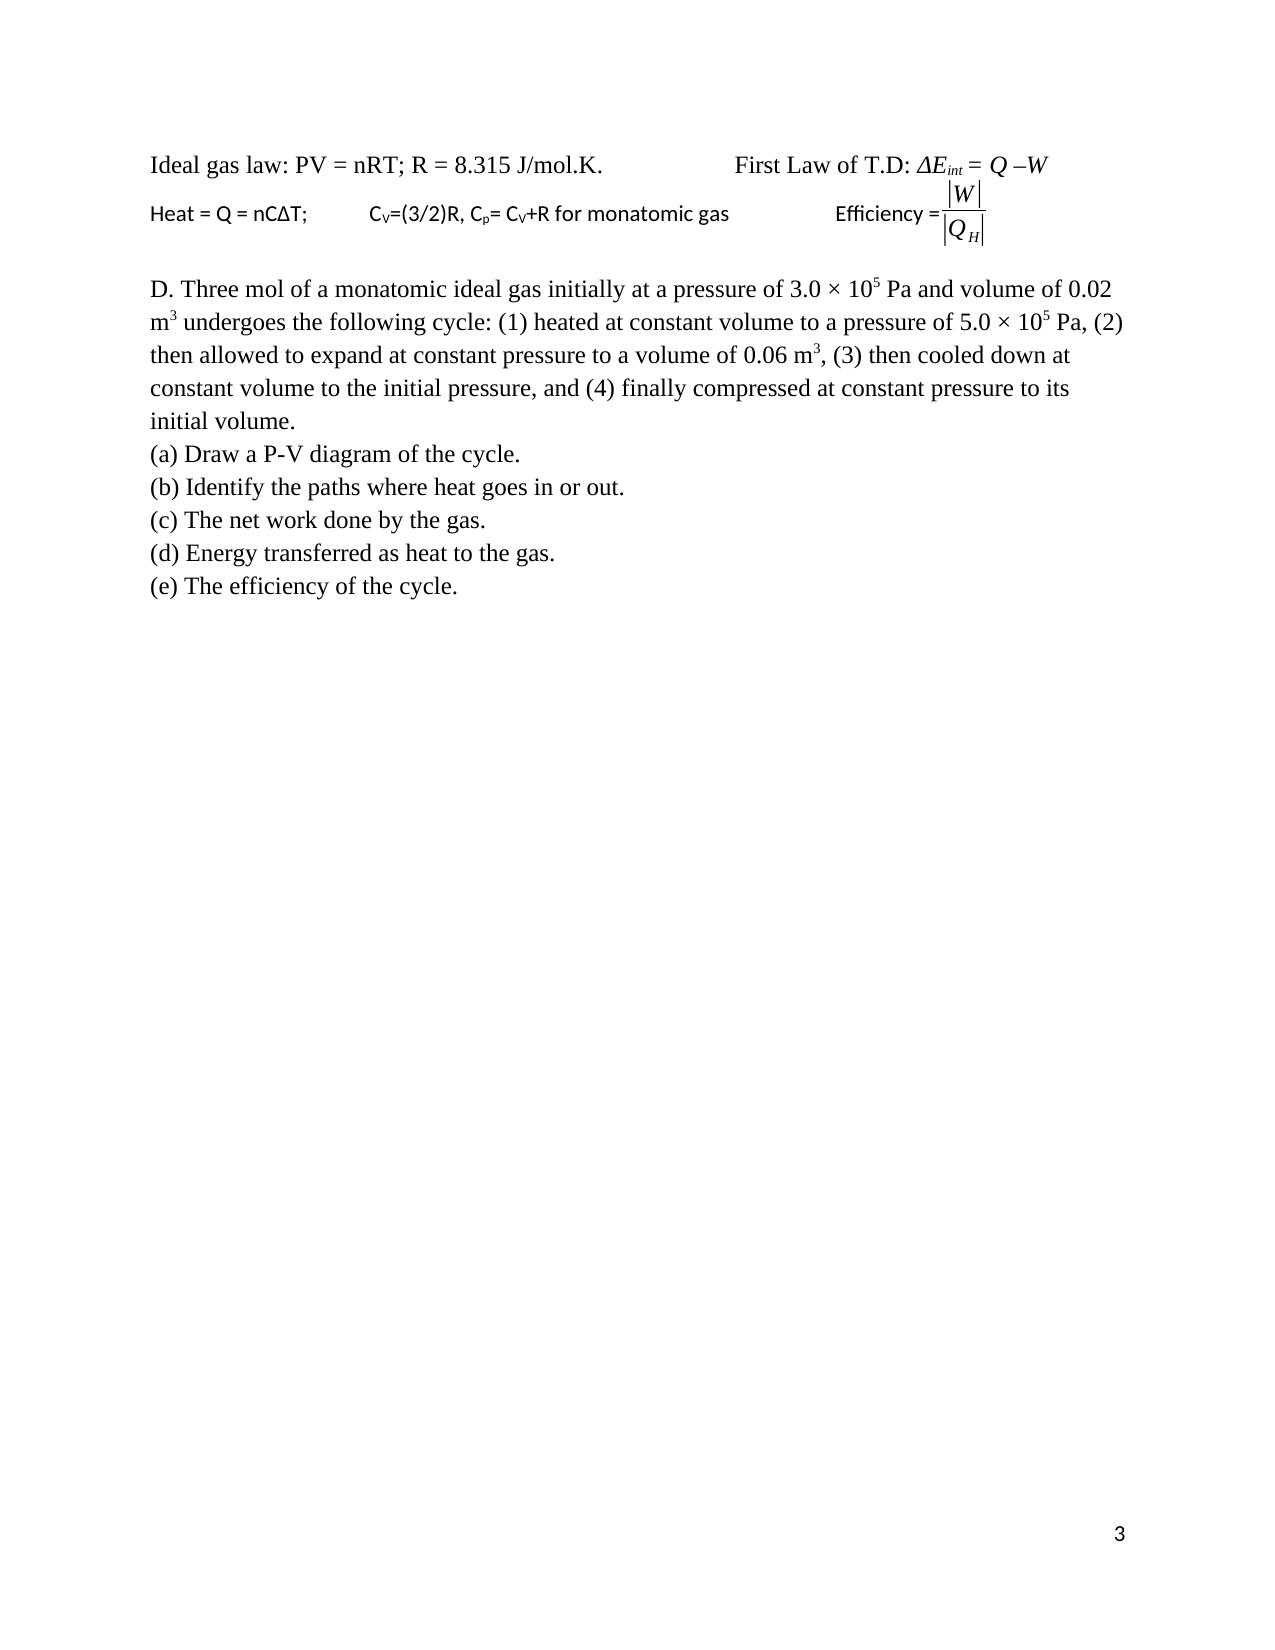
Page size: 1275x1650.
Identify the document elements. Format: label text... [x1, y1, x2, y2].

text D. Three mol of a monatomic ideal gas initially at a pressure of 3.0 × 105 Pa and volume of 0.02 m3 undergoes the following cycle: (1) heated at constant volume to a pressure of 5.0 × 105 Pa, (2) then allowed to expand at constant pressure to a volume of 0.06 m3, (3) then cooled down at constant volume to the initial pressure, and (4) finally compressed at constant pressure to its initial volume. (a) Draw a P-V diagram of the cycle. (b) Identify the paths where heat goes in or out. (c) The net work done by the gas. (d) Energy transferred as heat to the gas. (e) The efficiency of the cycle. [150, 274, 1125, 599]
text Heat = Q = nCΔT; CV=(3/2)R, Cp= CV+R for monatomic gas Efficiency = [150, 179, 1125, 247]
text Ideal gas law: PV = nRT; R = 8.315 J/mol.K. First Law of T.D: ΔEint = Q –W [150, 150, 1125, 179]
